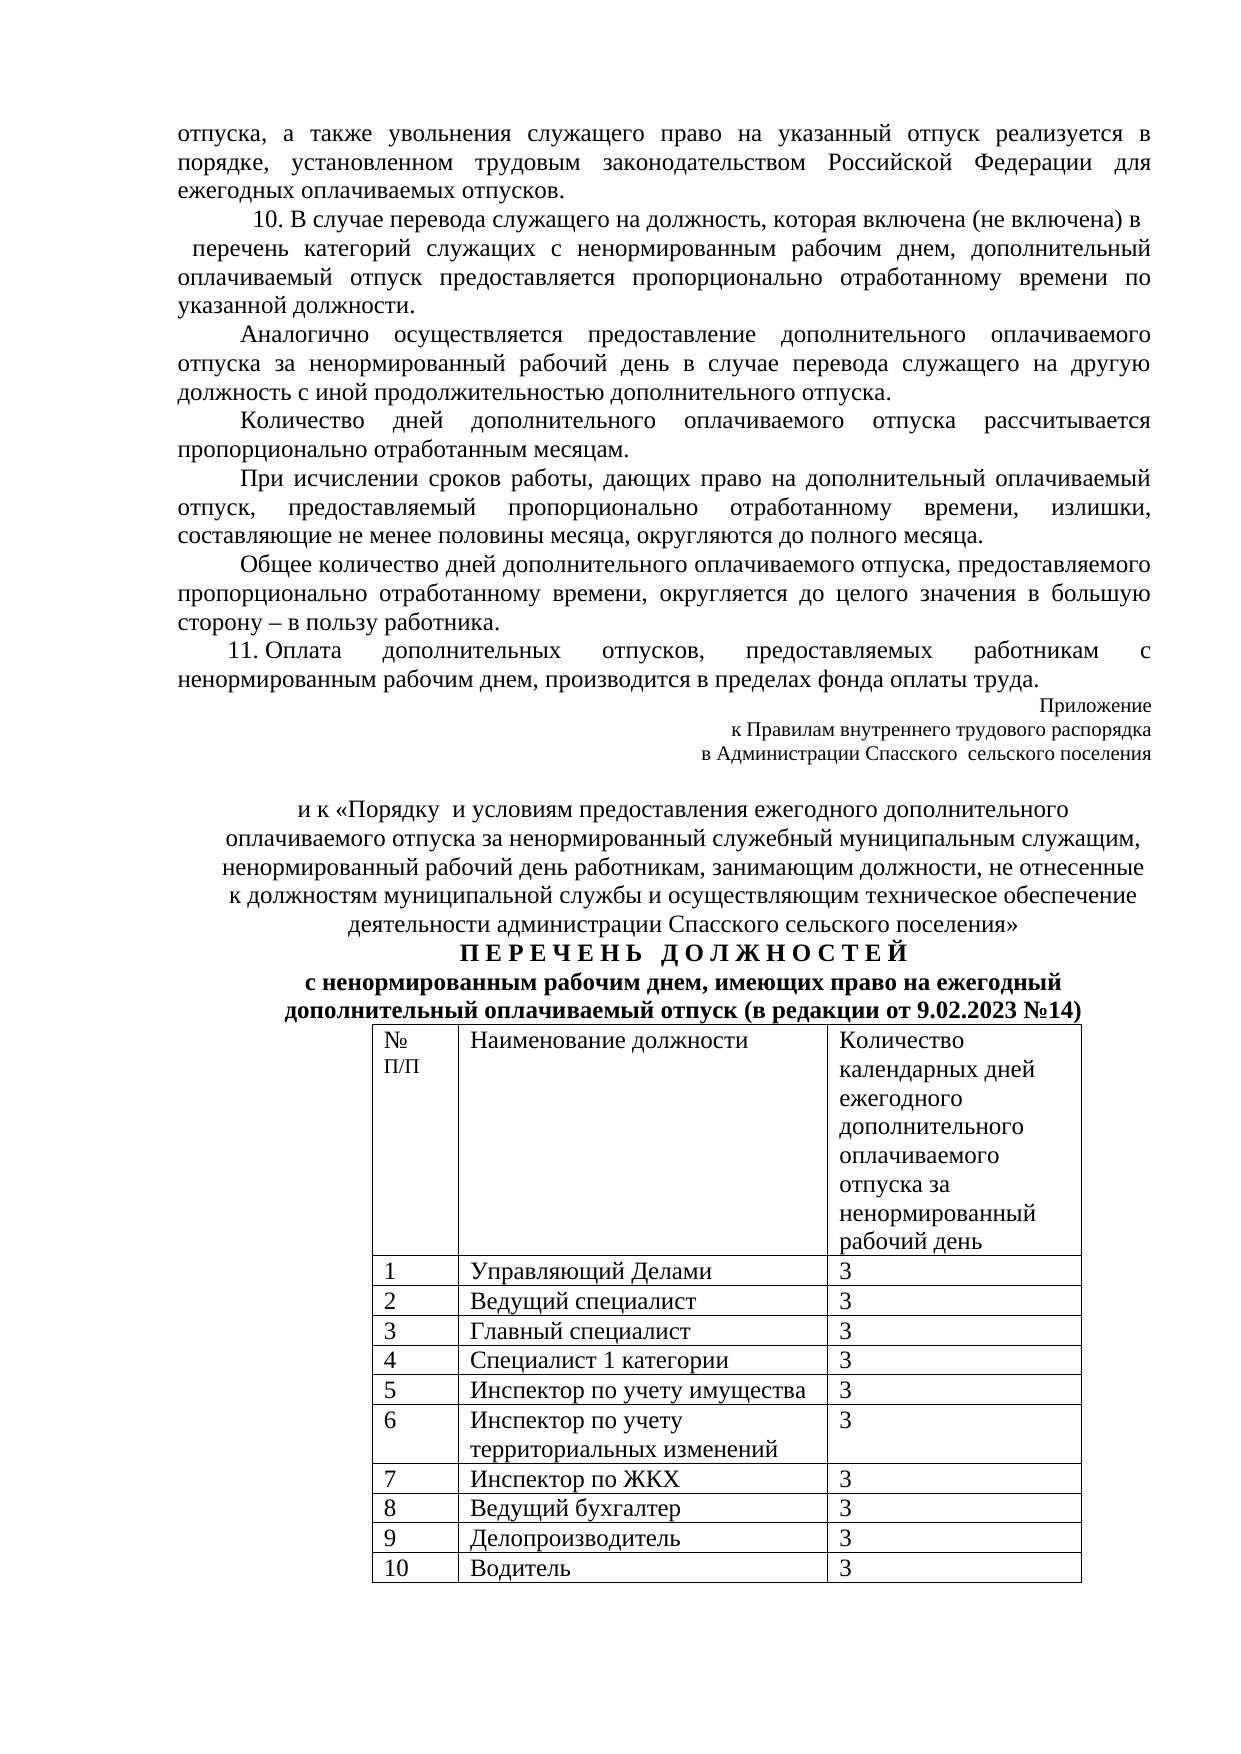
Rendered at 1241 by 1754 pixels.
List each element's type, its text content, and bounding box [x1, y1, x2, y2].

table_cell Инспектор по учету территориальных изменений [459, 1405, 827, 1463]
table_cell 8 [373, 1494, 458, 1522]
table_cell 3 [828, 1494, 1081, 1522]
table_cell 3 [828, 1346, 1081, 1374]
list В случае перевода служащего на должность, которая включена (не включена) в [252, 204, 1152, 233]
text При исчислении сроков работы, дающих право на дополнительный оплачиваемый отпуск, предоставляемый пропорционально отработанному времени, излишки, составляющие не менее половины месяца, округляются до полного месяца. [177, 463, 1152, 549]
text в Администрации Спасского сельского поселения [177, 741, 1152, 765]
text к Правилам внутреннего трудового распорядка [177, 717, 1152, 741]
text П Е Р Е Ч Е Н Ь Д О Л Ж Н О С Т Е Й [215, 938, 1152, 967]
table_cell 3 [828, 1286, 1081, 1315]
text перечень категорий служащих с ненормированным рабочим днем, дополнительный оплачиваемый отпуск предоставляется пропорционально отработанному времени по указанной должности. [177, 233, 1152, 319]
table_cell 3 [828, 1523, 1081, 1552]
table_header № П/П [373, 1025, 458, 1255]
table_cell 6 [373, 1405, 458, 1463]
table_cell Инспектор по ЖКХ [459, 1464, 827, 1492]
table_cell 7 [373, 1464, 458, 1492]
table_cell Инспектор по учету имущества [459, 1375, 827, 1404]
table_cell Специалист 1 категории [459, 1346, 827, 1374]
table_cell 9 [373, 1523, 458, 1552]
table_cell 3 [828, 1405, 1081, 1463]
text с ненормированным рабочим днем, имеющих право на ежегодный дополнительный оплачиваемый отпуск (в редакции от 9.02.2023 №14) [215, 967, 1152, 1024]
table_cell 3 [828, 1553, 1081, 1582]
table_cell Управляющий Делами [459, 1256, 827, 1285]
table_cell 1 [373, 1256, 458, 1285]
text и к «Порядку и условиям предоставления ежегодного дополнительного оплачиваемого отпуска за ненормированный служебный муниципальным служащим, ненормированный рабочий день работникам, занимающим должности, не отнесенные к должностям муниципальной службы и осуществляющим техническое обеспечение деятельности администрации Спасского сельского поселения» [215, 794, 1152, 938]
table_cell 2 [373, 1286, 458, 1315]
table_cell 5 [373, 1375, 458, 1404]
table_cell 3 [828, 1464, 1081, 1492]
table_cell Главный специалист [459, 1316, 827, 1344]
text Количество дней дополнительного оплачиваемого отпуска рассчитывается пропорционально отработанным месяцам. [177, 406, 1152, 463]
text Приложение [177, 693, 1152, 717]
table_cell 3 [828, 1256, 1081, 1285]
text Аналогично осуществляется предоставление дополнительного оплачиваемого отпуска за ненормированный рабочий день в случае перевода служащего на другую должность с иной продолжительностью дополнительного отпуска. [177, 319, 1152, 406]
table_header Количество календарных дней ежегодного дополнительного оплачиваемого отпуска за ненормированный рабочий день [828, 1025, 1081, 1255]
text отпуска, а также увольнения служащего право на указанный отпуск реализуется в порядке, установленном трудовым законодательством Российской Федерации для ежегодных оплачиваемых отпусков. [177, 118, 1152, 204]
table_cell 4 [373, 1346, 458, 1374]
table_cell 10 [373, 1553, 458, 1582]
table_cell Делопроизводитель [459, 1523, 827, 1552]
table_header Наименование должности [459, 1025, 827, 1255]
table_cell 3 [373, 1316, 458, 1344]
table_cell Водитель [459, 1553, 827, 1582]
table_cell Ведущий специалист [459, 1286, 827, 1315]
table_cell 3 [828, 1316, 1081, 1344]
text Общее количество дней дополнительного оплачиваемого отпуска, предоставляемого пропорционально отработанному времени, округляется до целого значения в большую сторону – в пользу работника. [177, 549, 1152, 636]
list Оплата дополнительных отпусков, предоставляемых работникам с ненормированным рабочим днем, производится в пределах фонда оплаты труда. [177, 636, 1152, 693]
table_cell Ведущий бухгалтер [459, 1494, 827, 1522]
table_cell 3 [828, 1375, 1081, 1404]
